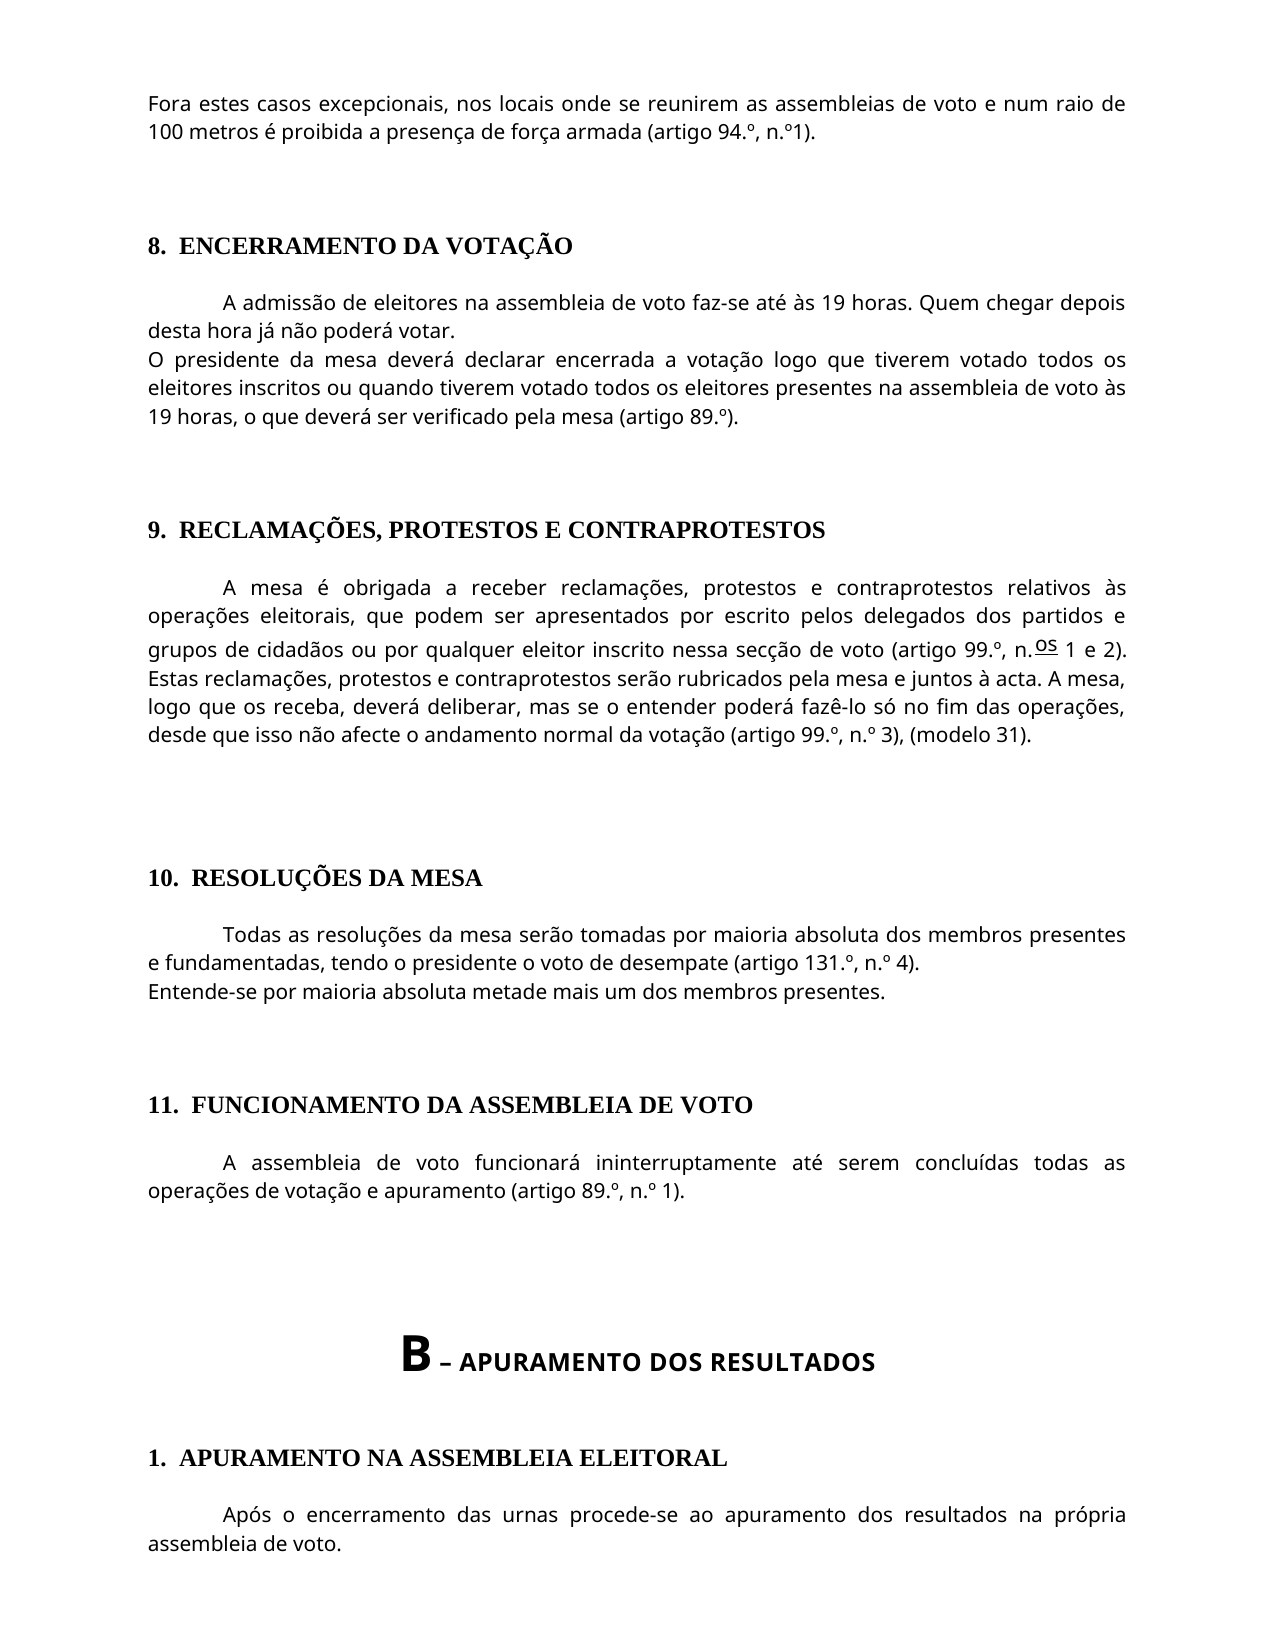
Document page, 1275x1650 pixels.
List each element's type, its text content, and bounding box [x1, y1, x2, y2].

text 9. RECLAMAÇÕES, PROTESTOS E CONTRAPROTESTOS [148, 516, 1127, 544]
text A admissão de eleitores na assembleia de voto faz-se até às 19 horas. Quem chegar depois desta hora já não poderá votar. [148, 288, 1127, 345]
text B – APURAMENTO DOS RESULTADOS [148, 1318, 1127, 1386]
text 11. FUNCIONAMENTO DA ASSEMBLEIA DE VOTO [148, 1091, 1127, 1119]
text O presidente da mesa deverá declarar encerrada a votação logo que tiverem votado todos os eleitores inscritos ou quando tiverem votado todos os eleitores presentes na assembleia de voto às 19 horas, o que deverá ser verificado pela mesa (artigo 89.º). [148, 345, 1127, 430]
text Após o encerramento das urnas procede-se ao apuramento dos resultados na própria assembleia de voto. [148, 1501, 1127, 1557]
text 8. ENCERRAMENTO DA VOTAÇÃO [148, 231, 1127, 259]
text Todas as resoluções da mesa serão tomadas por maioria absoluta dos membros presentes e fundamentadas, tendo o presidente o voto de desempate (artigo 131.º, n.º 4). [148, 920, 1127, 977]
text A mesa é obrigada a receber reclamações, protestos e contraprotestos relativos às operações eleitorais, que podem ser apresentados por escrito pelos delegados dos partidos e grupos de cidadãos ou por qualquer eleitor inscrito nessa secção de voto (artigo 99.º, n.os 1 e 2). Estas reclamações, protestos e contraprotestos serão rubricados pela mesa e juntos à acta. A mesa, logo que os receba, deverá deliberar, mas se o entender poderá fazê-lo só no fim das operações, desde que isso não afecte o andamento normal da votação (artigo 99.º, n.º 3), (modelo 31). [148, 573, 1127, 749]
text 1. APURAMENTO NA ASSEMBLEIA ELEITORAL [148, 1443, 1127, 1472]
text Entende-se por maioria absoluta metade mais um dos membros presentes. [148, 977, 1127, 1005]
text 10. RESOLUÇÕES DA MESA [148, 863, 1127, 891]
text Fora estes casos excepcionais, nos locais onde se reunirem as assembleias de voto e num raio de 100 metros é proibida a presença de força armada (artigo 94.º, n.º1). [148, 89, 1127, 146]
text A assembleia de voto funcionará ininterruptamente até serem concluídas todas as operações de votação e apuramento (artigo 89.º, n.º 1). [148, 1148, 1127, 1204]
